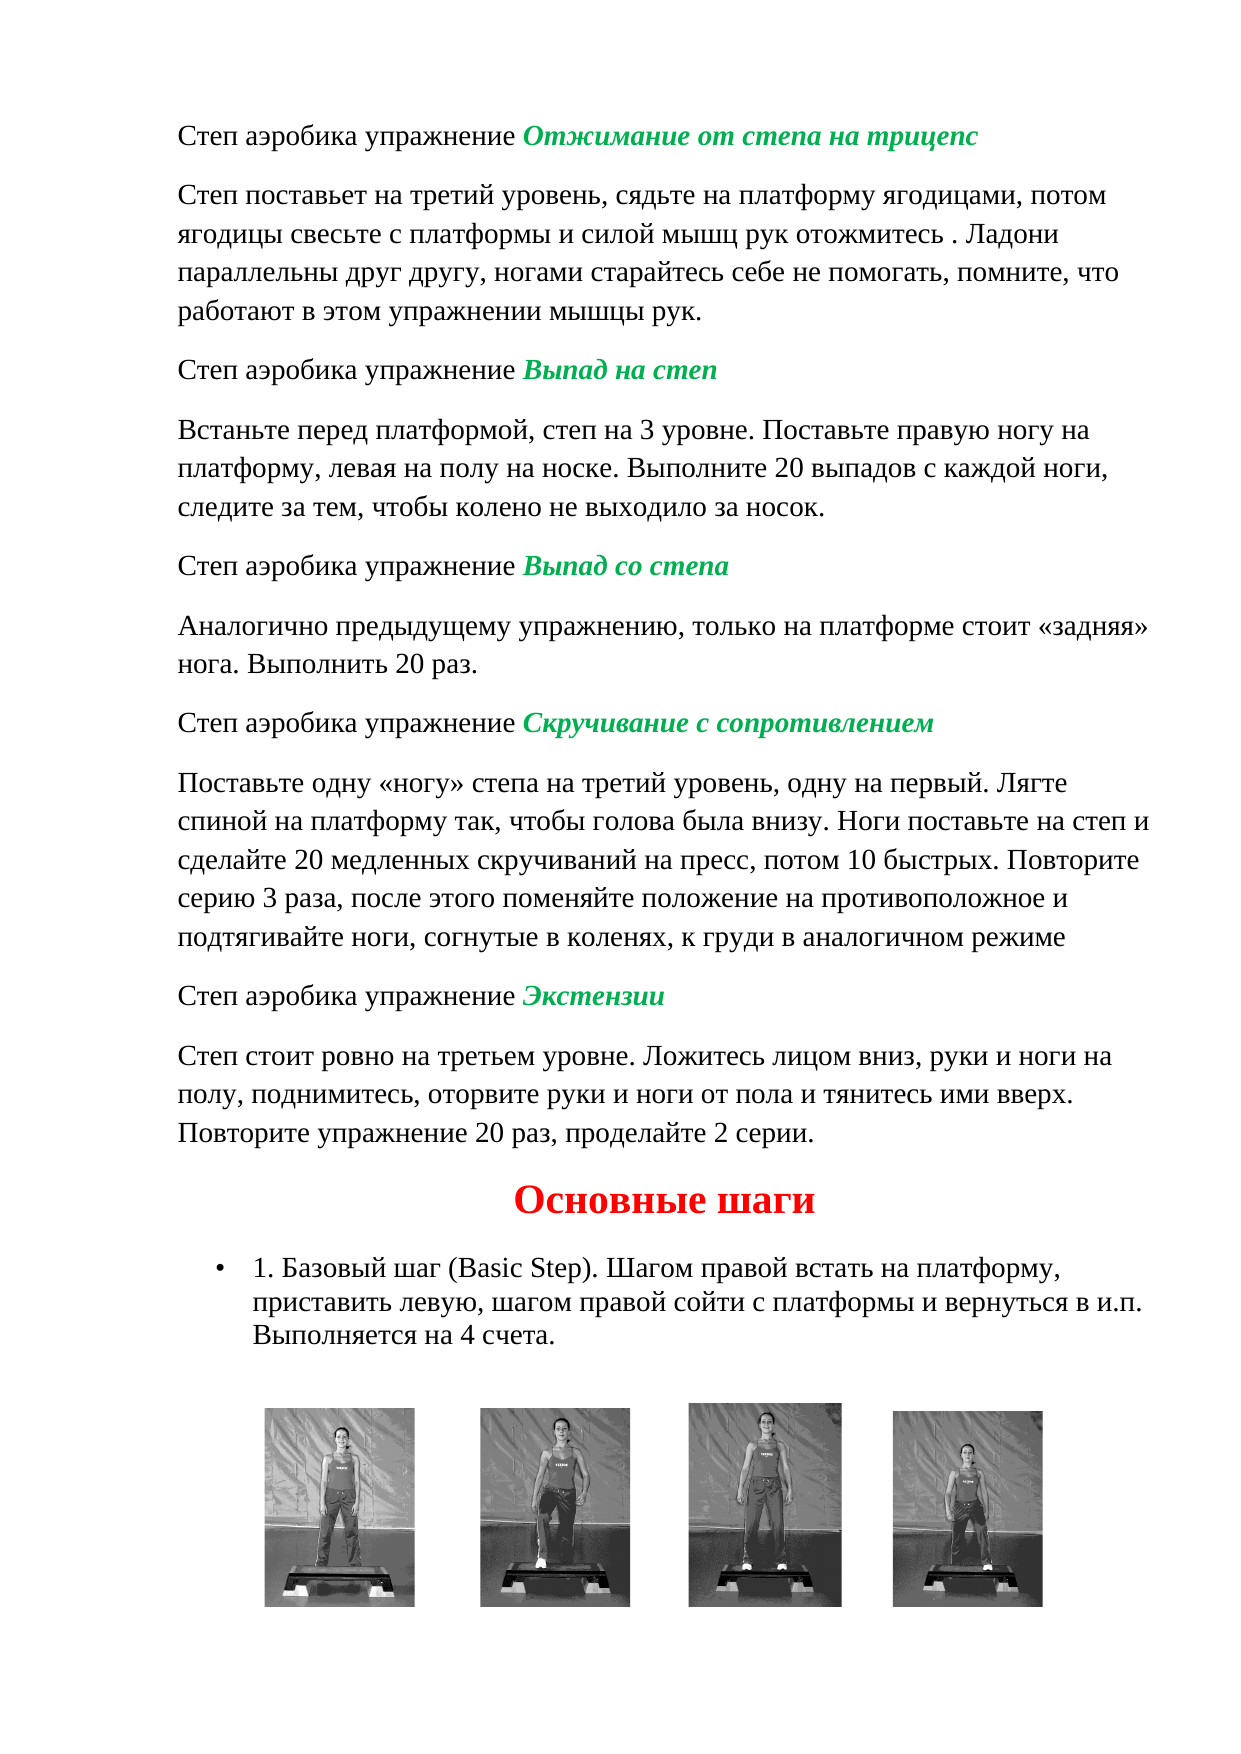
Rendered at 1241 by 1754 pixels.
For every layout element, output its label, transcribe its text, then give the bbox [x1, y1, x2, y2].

picture [688, 1403, 842, 1607]
list 1. Базовый шаг (Basic Step). Шагом правой встать на платформу, приставить левую, шагом правой сойти с платформы и вернуться в и.п. Выполняется на 4 счета. [215, 1250, 1152, 1351]
text Степ аэробика упражнение Экстензии [177, 978, 1152, 1012]
picture [480, 1408, 631, 1607]
text Степ поставьет на третий уровень, сядьте на платформу ягодицами, потом ягодицы свесьте с платформы и силой мышц рук отожмитесь . Ладони параллельны друг другу, ногами старайтесь себе не помогать, помните, что работают в этом упражнении мышцы рук. [177, 177, 1152, 327]
text Аналогично предыдущему упражнению, только на платформе стоит «задняя» нога. Выполнить 20 раз. [177, 608, 1152, 680]
text Встаньте перед платформой, степ на 3 уровне. Поставьте правую ногу на платформу, левая на полу на носке. Выполните 20 выпадов с каждой ноги, следите за тем, чтобы колено не выходило за носок. [177, 412, 1152, 522]
picture [264, 1408, 415, 1607]
text Основные шаги [177, 1174, 1152, 1222]
text Степ аэробика упражнение Выпад со степа [177, 548, 1152, 582]
text Степ аэробика упражнение Отжимание от степа на трицепс [177, 118, 1152, 152]
picture [892, 1411, 1043, 1607]
text Поставьте одну «ногу» степа на третий уровень, одну на первый. Лягте спиной на платформу так, чтобы голова была внизу. Ноги поставьте на степ и сделайте 20 медленных скручиваний на пресс, потом 10 быстрых. Повторите серию 3 раза, после этого поменяйте положение на противоположное и подтягивайте ноги, согнутые в коленях, к груди в аналогичном режиме [177, 765, 1152, 953]
text Степ стоит ровно на третьем уровне. Ложитесь лицом вниз, руки и ноги на полу, поднимитесь, оторвите руки и ноги от пола и тянитесь ими вверх. Повторите упражнение 20 раз, проделайте 2 серии. [177, 1038, 1152, 1148]
text Степ аэробика упражнение Выпад на степ [177, 352, 1152, 386]
text Степ аэробика упражнение Скручивание с сопротивлением [177, 706, 1152, 739]
